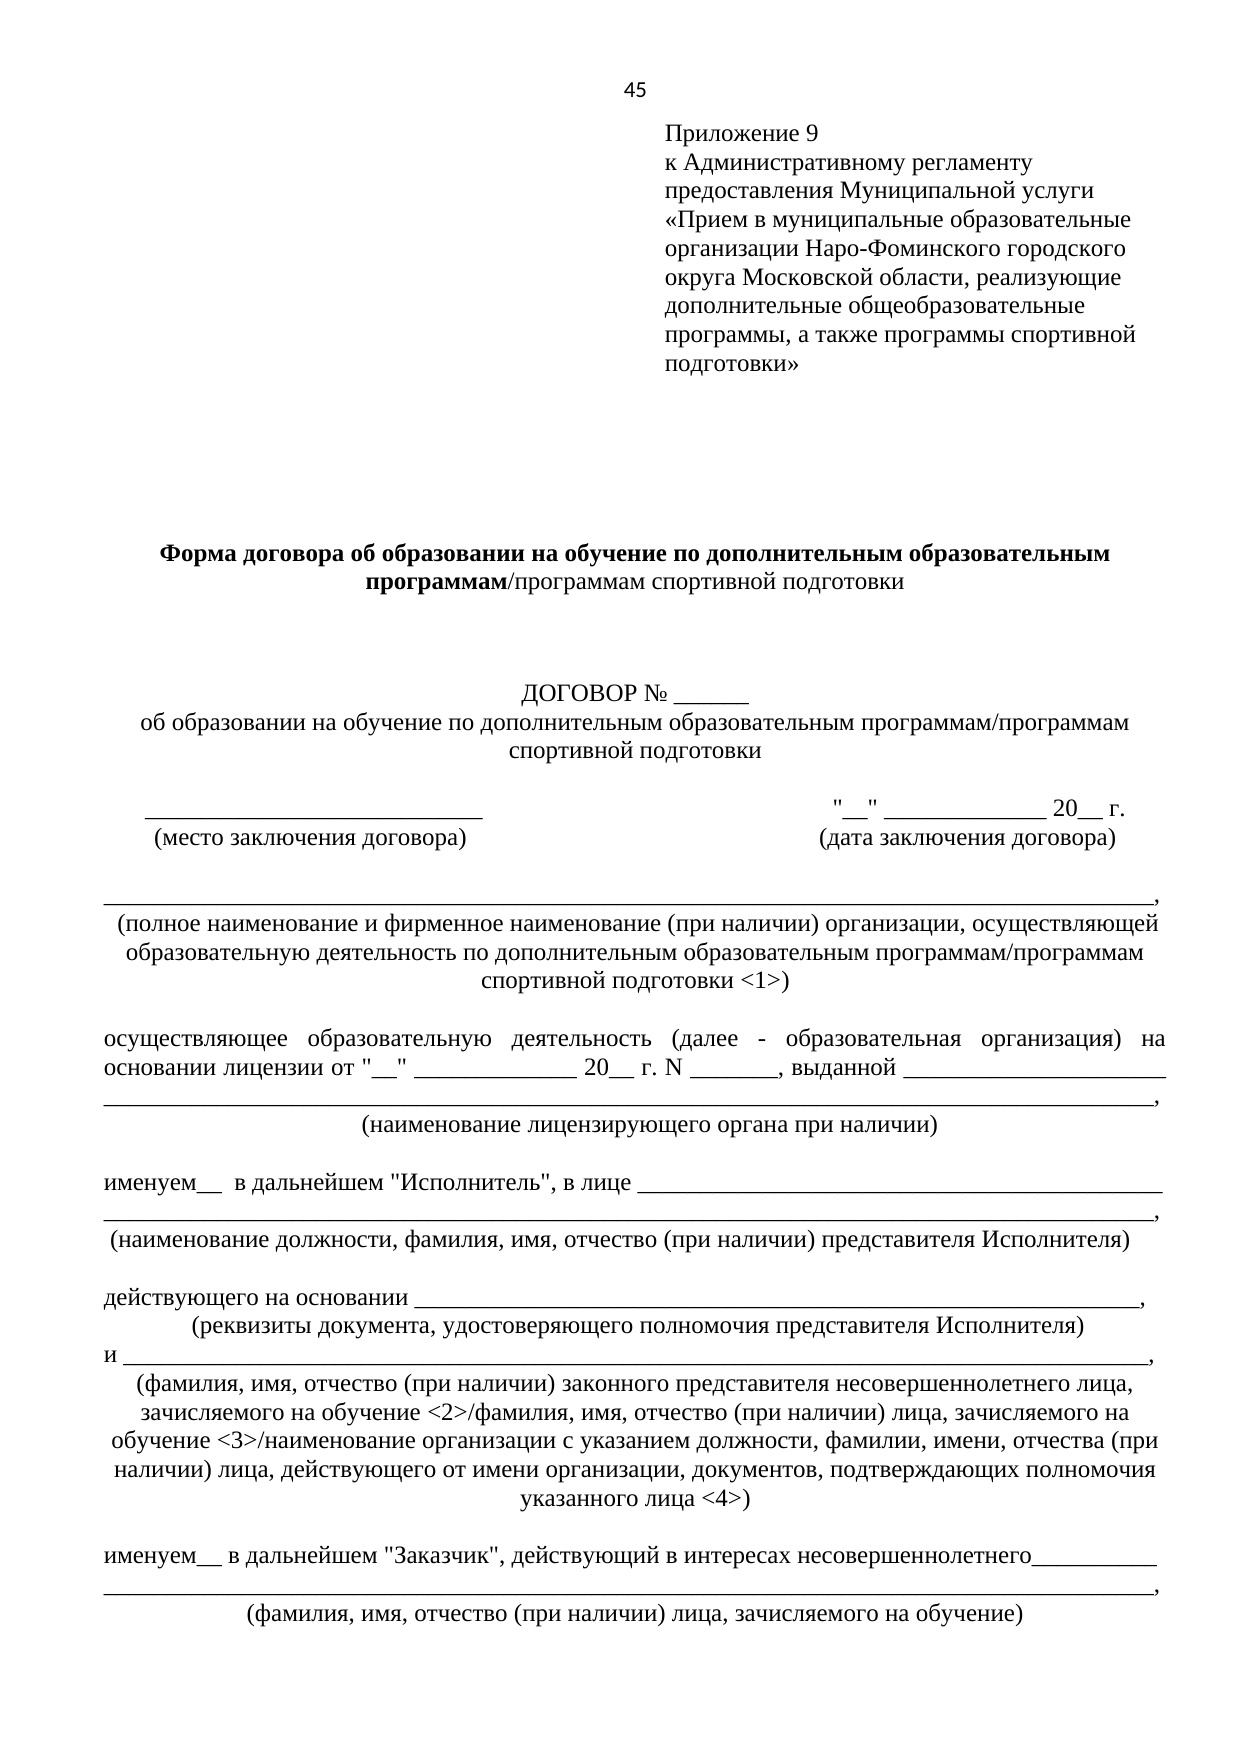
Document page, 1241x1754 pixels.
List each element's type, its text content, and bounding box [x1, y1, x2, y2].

text (наименование должности, фамилия, имя, отчество (при наличии) представителя Исполнителя) [103, 1224, 1167, 1253]
text осуществляющее образовательную деятельность (далее - образовательная организация) на основании лицензии от "__" _____________ 20__ г. N _______, выданной _____________________ ____________________________________________________________________________________, [103, 1023, 1167, 1109]
text к Административному регламенту предоставления Муниципальной услуги «Прием в муниципальные образовательные организации Наро-Фоминского городского округа Московской области, реализующие дополнительные общеобразовательные программы, а также программы спортивной подготовки» [664, 147, 1167, 377]
text (фамилия, имя, отчество (при наличии) лица, зачисляемого на обучение) [103, 1598, 1167, 1627]
text Приложение 9 [664, 118, 1167, 147]
text действующего на основании __________________________________________________________, [103, 1282, 1167, 1310]
text ___________________________ "__" _____________ 20__ г. [103, 793, 1167, 822]
text (реквизиты документа, удостоверяющего полномочия представителя Исполнителя) [103, 1310, 1167, 1339]
text об образовании на обучение по дополнительным образовательным программам/программам спортивной подготовки [103, 707, 1167, 764]
text (наименование лицензирующего органа при наличии) [133, 1109, 1167, 1138]
text ДОГОВОР № ______ [103, 678, 1167, 707]
text ____________________________________________________________________________________, [103, 1195, 1167, 1224]
text и __________________________________________________________________________________, [103, 1339, 1167, 1368]
text Форма договора об образовании на обучение по дополнительным образовательным программам/программам спортивной подготовки [103, 538, 1167, 595]
text (фамилия, имя, отчество (при наличии) законного представителя несовершеннолетнего лица, зачисляемого на обучение <2>/фамилия, имя, отчество (при наличии) лица, зачисляемого на обучение <3>/наименование организации с указанием должности, фамилии, имени, отчества (при наличии) лица, действующего от имени организации, документов, подтверждающих полномочия указанного лица <4>) [103, 1368, 1167, 1512]
text именуем__ в дальнейшем "Заказчик", действующий в интересах несовершеннолетнего__________ ____________________________________________________________________________________, [103, 1540, 1167, 1598]
text ____________________________________________________________________________________, [103, 879, 1167, 908]
text (место заключения договора) (дата заключения договора) [103, 822, 1167, 850]
text именуем__ в дальнейшем "Исполнитель", в лице __________________________________________ [103, 1167, 1167, 1195]
text (полное наименование и фирменное наименование (при наличии) организации, осуществляющей образовательную деятельность по дополнительным образовательным программам/программам спортивной подготовки <1>) [103, 908, 1167, 994]
